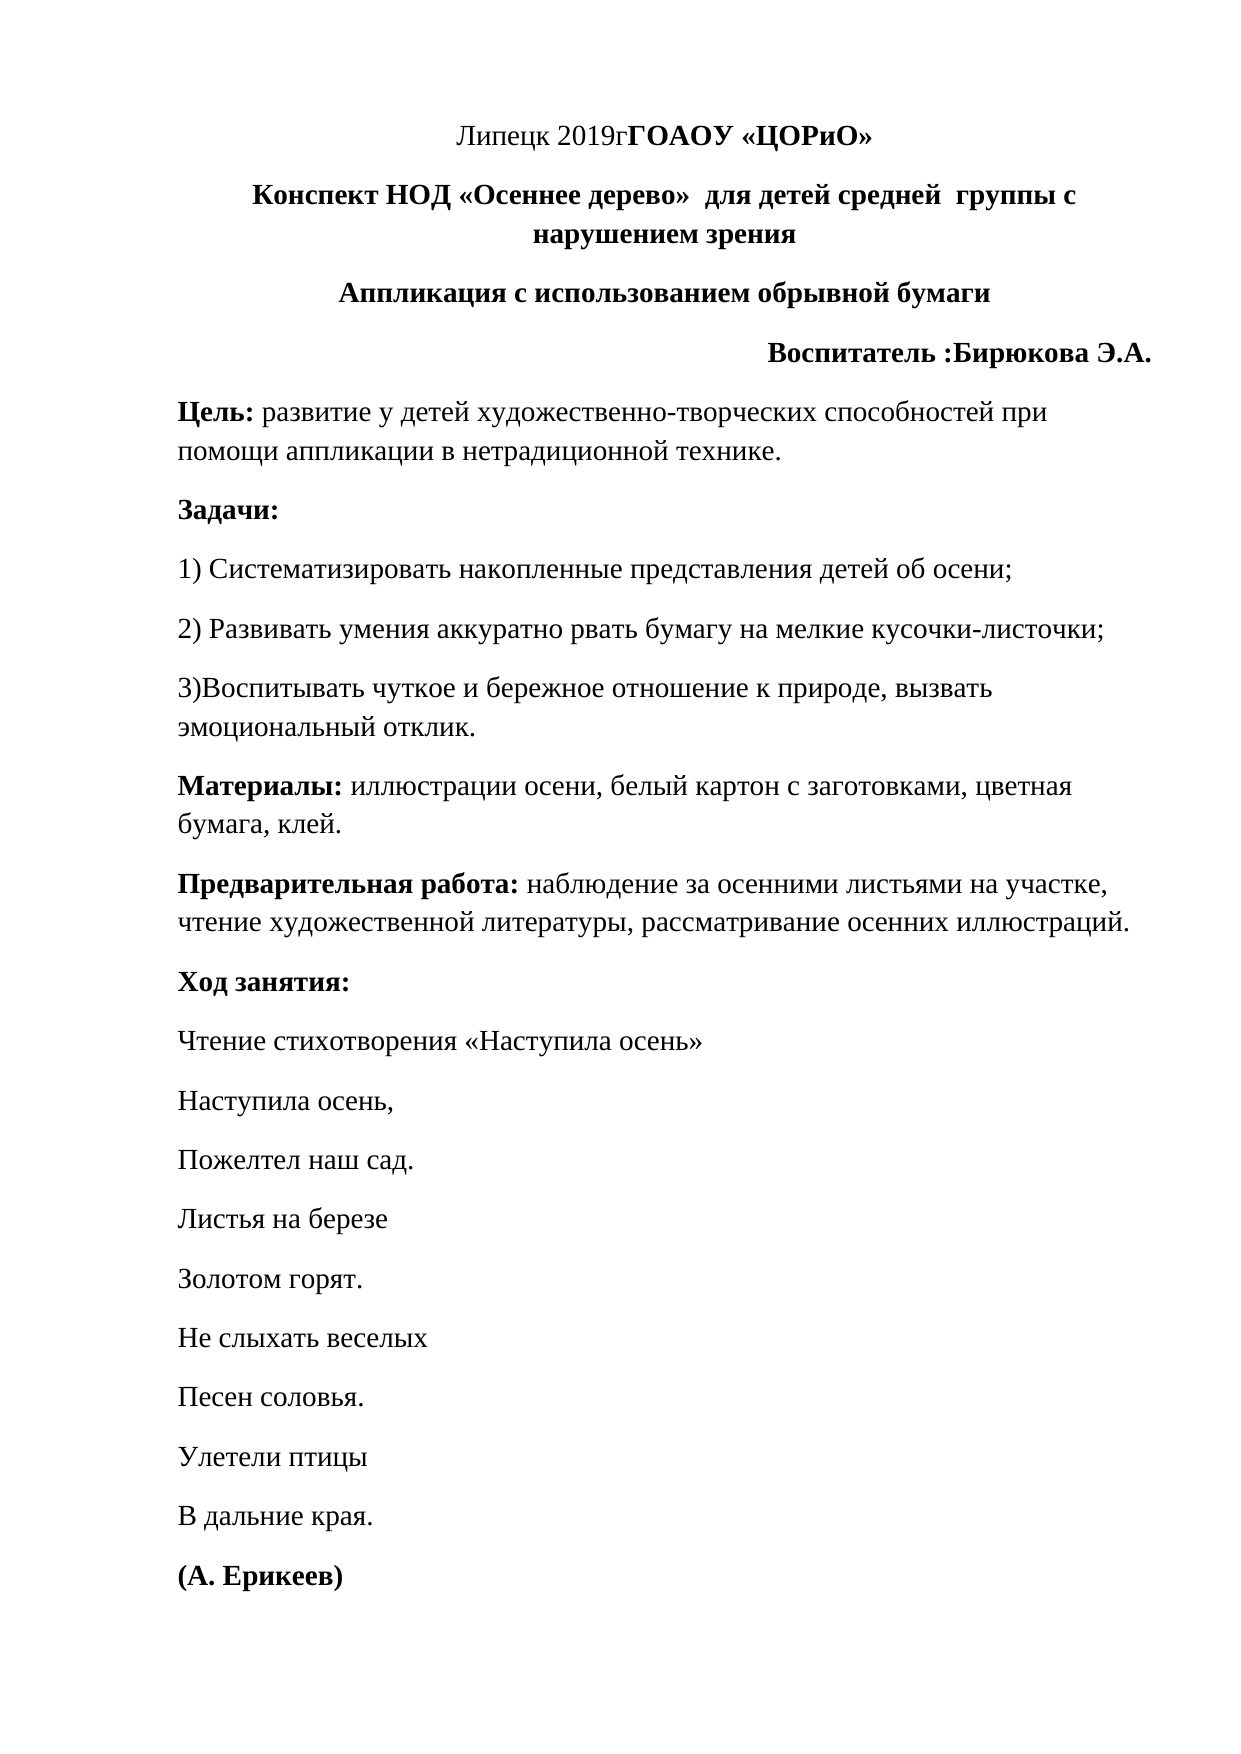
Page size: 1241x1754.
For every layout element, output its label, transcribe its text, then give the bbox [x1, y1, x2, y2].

text Ход занятия: [177, 964, 1152, 997]
text Предварительная работа: наблюдение за осенними листьями на участке, чтение художественной литературы, рассматривание осенних иллюстраций. [177, 866, 1152, 938]
text Не слыхать веселых [177, 1320, 1152, 1354]
text Цель: развитие у детей художественно-творческих способностей при помощи аппликации в нетрадиционной технике. [177, 394, 1152, 466]
text Чтение стихотворения «Наступила осень» [177, 1023, 1152, 1057]
text Наступила осень, [177, 1083, 1152, 1116]
text 2) Развивать умения аккуратно рвать бумагу на мелкие кусочки-листочки; [177, 611, 1152, 644]
text Липецк 2019гГОАОУ «ЦОРиО» [177, 118, 1152, 152]
text Пожелтел наш сад. [177, 1142, 1152, 1176]
text 1) Систематизировать накопленные представления детей об осени; [177, 551, 1152, 585]
text Листья на березе [177, 1201, 1152, 1235]
text Золотом горят. [177, 1261, 1152, 1294]
text Улетели птицы [177, 1439, 1152, 1472]
text Песен соловья. [177, 1379, 1152, 1413]
text Задачи: [177, 492, 1152, 526]
text В дальние края. [177, 1498, 1152, 1532]
text Конспект НОД «Осеннее дерево» для детей средней группы с нарушением зрения [177, 177, 1152, 249]
text Аппликация с использованием обрывной бумаги [177, 275, 1152, 309]
text 3)Воспитывать чуткое и бережное отношение к природе, вызвать эмоциональный отклик. [177, 670, 1152, 742]
text (А. Ерикеев) [177, 1558, 1152, 1591]
text Воспитатель :Бирюкова Э.А. [177, 335, 1152, 368]
text Материалы: иллюстрации осени, белый картон с заготовками, цветная бумага, клей. [177, 768, 1152, 840]
